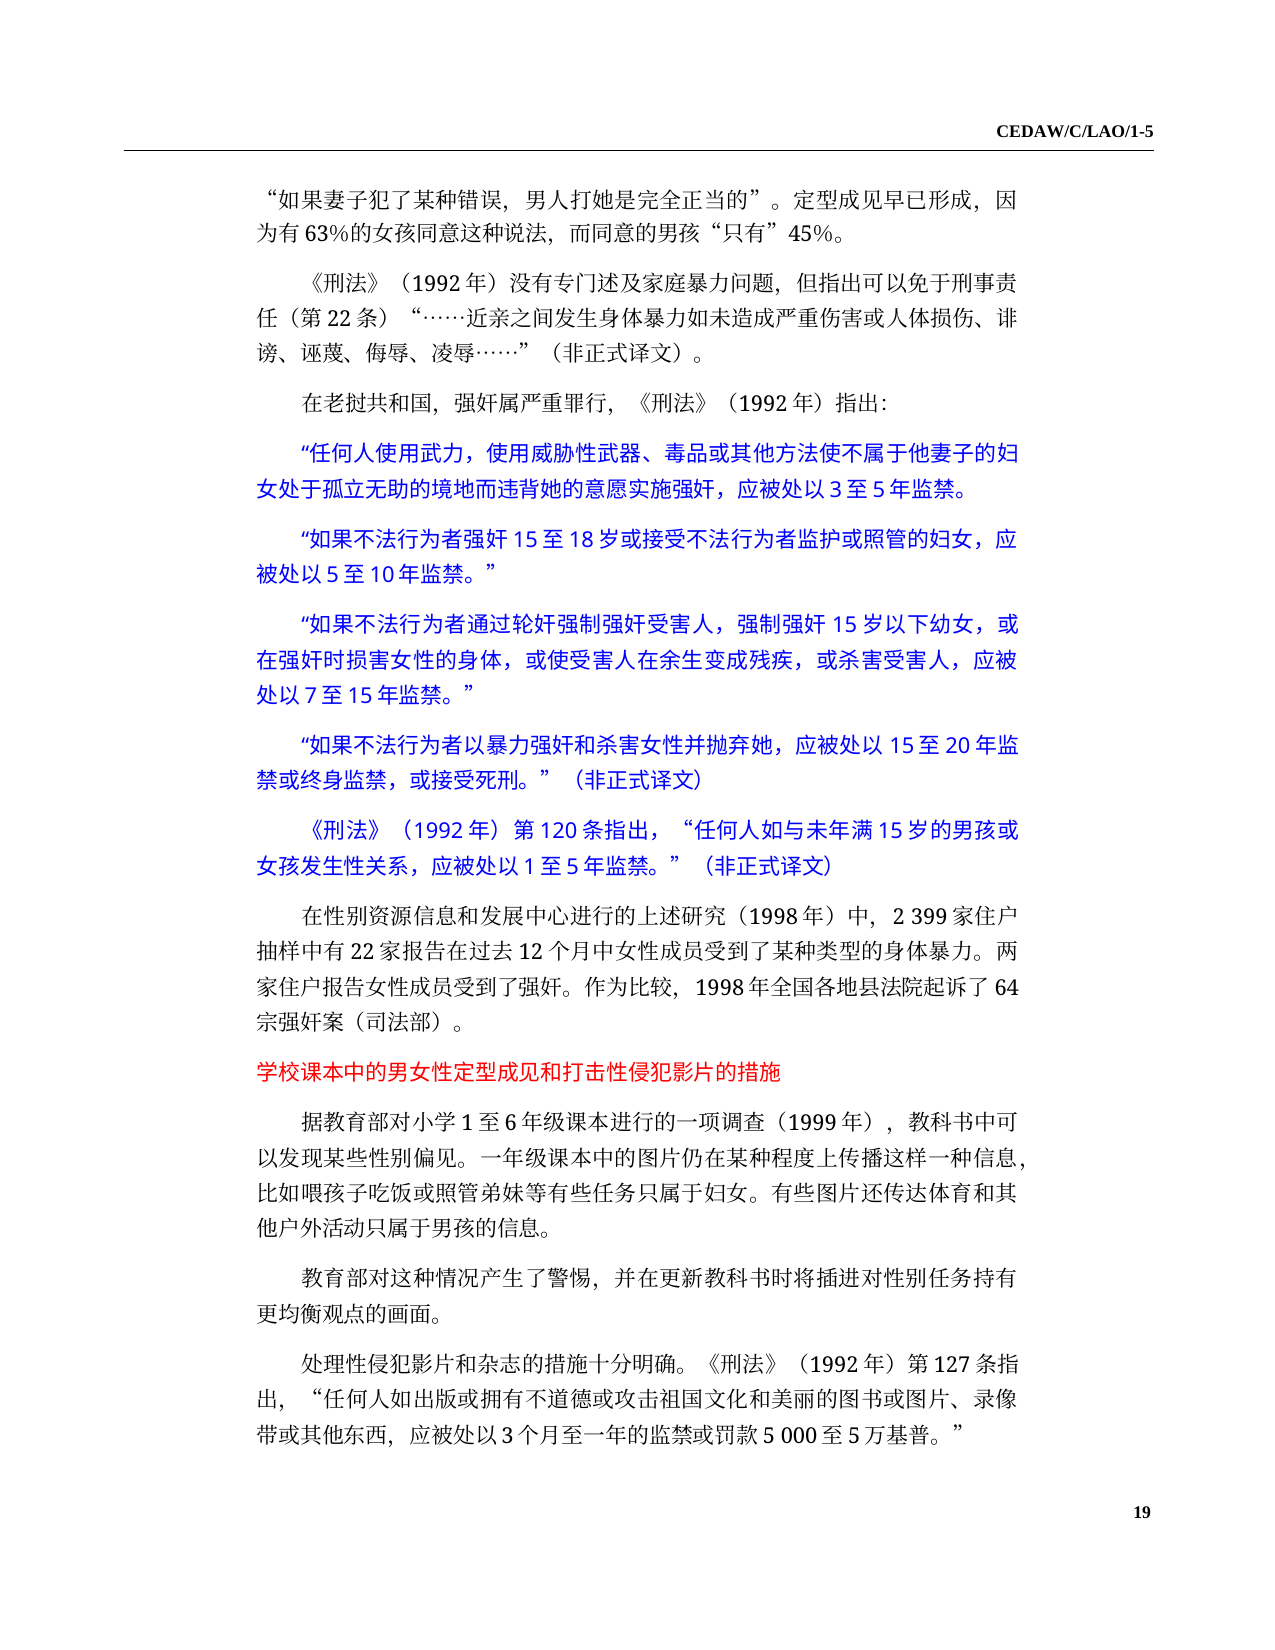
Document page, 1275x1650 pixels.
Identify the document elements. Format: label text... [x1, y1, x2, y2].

text 在老挝共和国，强奸属严重罪行，《刑法》（1992年）指出： [256, 383, 1019, 419]
text 学校课本中的男女性定型成见和打击性侵犯影片的措施 [256, 1052, 1019, 1088]
text “如果不法行为者强奸15至18岁或接受不法行为者监护或照管的妇女，应被处以5至10年监禁。” [256, 519, 1019, 590]
text “任何人使用武力，使用威胁性武器、毒品或其他方法使不属于他妻子的妇女处于孤立无助的境地而违背她的意愿实施强奸，应被处以3至5年监禁。 [256, 433, 1019, 504]
text 据教育部对小学1至6年级课本进行的一项调查（1999年），教科书中可以发现某些性别偏见。一年级课本中的图片仍在某种程度上传播这样一种信息，比如喂孩子吃饭或照管弟妹等有些任务只属于妇女。有些图片还传达体育和其他户外活动只属于男孩的信息。 [256, 1102, 1019, 1244]
text 教育部对这种情况产生了警惕，并在更新教科书时将插进对性别任务持有更均衡观点的画面。 [256, 1258, 1019, 1329]
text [256, 181, 1019, 248]
text 处理性侵犯影片和杂志的措施十分明确。《刑法》（1992年）第127条指出，“任何人如出版或拥有不道德或攻击祖国文化和美丽的图书或图片、录像带或其他东西，应被处以3个月至一年的监禁或罚款5 000至5万基普。” [256, 1344, 1019, 1450]
text “如果不法行为者以暴力强奸和杀害女性并抛弃她，应被处以15至20年监禁或终身监禁，或接受死刑。”（非正式译文） [256, 725, 1019, 796]
text 《刑法》（1992年）第120条指出，“任何人如与未年满15岁的男孩或女孩发生性关系，应被处以1至5年监禁。”（非正式译文） [256, 811, 1019, 881]
text “如果不法行为者通过轮奸强制强奸受害人，强制强奸15岁以下幼女，或在强奸时损害女性的身体，或使受害人在余生变成残疾，或杀害受害人，应被处以7至15年监禁。” [256, 604, 1019, 711]
text 在性别资源信息和发展中心进行的上述研究（1998年）中，2 399家住户抽样中有22家报告在过去12个月中女性成员受到了某种类型的身体暴力。两家住户报告女性成员受到了强奸。作为比较，1998年全国各地县法院起诉了64宗强奸案（司法部）。 [256, 896, 1019, 1038]
text 《刑法》（1992年）没有专门述及家庭暴力问题，但指出可以免于刑事责任（第22条）“……近亲之间发生身体暴力如未造成严重伤害或人体损伤、诽谤、诬蔑、侮辱、凌辱……”（非正式译文）。 [256, 263, 1019, 369]
